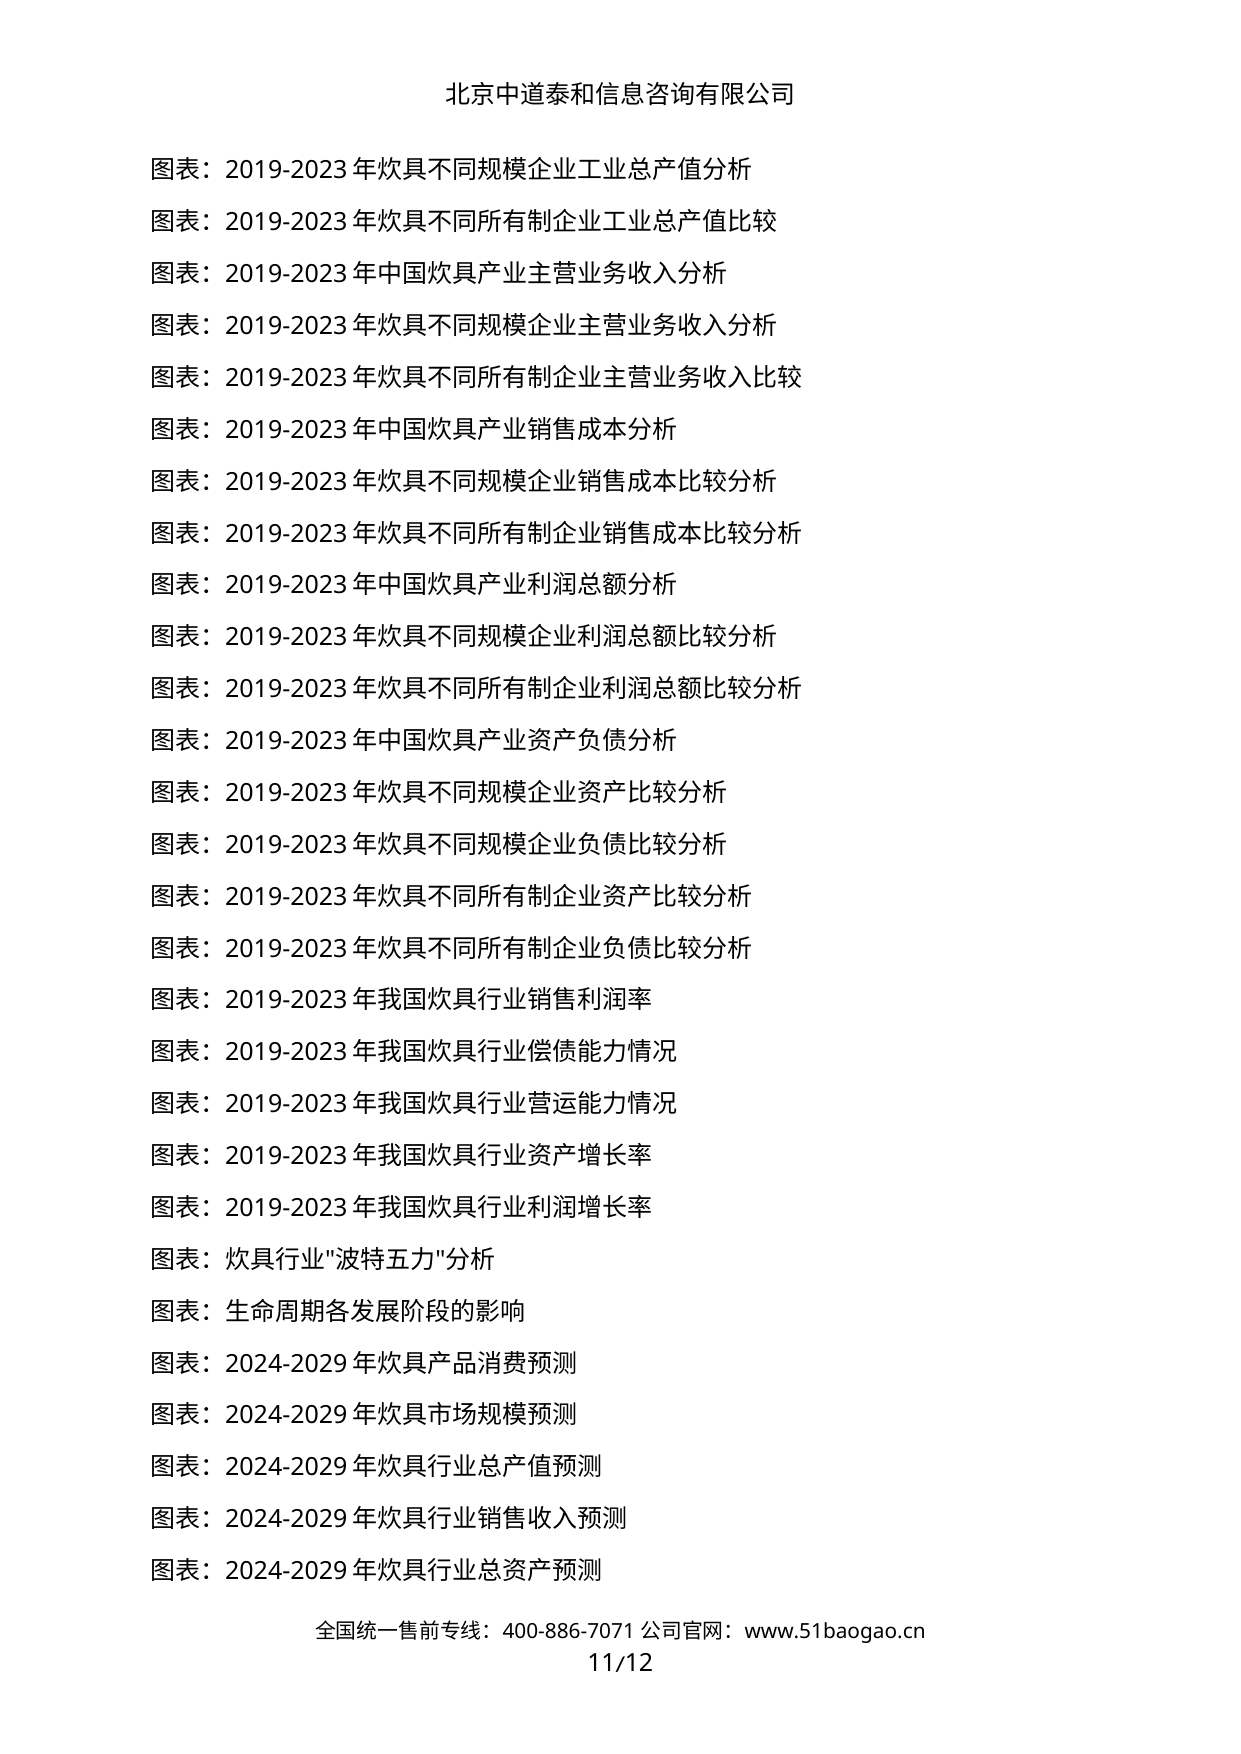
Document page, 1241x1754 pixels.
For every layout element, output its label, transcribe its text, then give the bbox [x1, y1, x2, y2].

text 图表：2019-2023年炊具不同所有制企业资产比较分析 [150, 876, 1090, 912]
text 图表：2019-2023年中国炊具产业销售成本分析 [150, 409, 1090, 446]
text 图表：2019-2023年炊具不同所有制企业销售成本比较分析 [150, 513, 1090, 549]
text 图表：2019-2023年炊具不同规模企业主营业务收入分析 [150, 306, 1090, 342]
text 图表：2019-2023年炊具不同规模企业负债比较分析 [150, 824, 1090, 861]
text 图表：2019-2023年炊具不同所有制企业主营业务收入比较 [150, 357, 1090, 394]
text 图表：2019-2023年中国炊具产业资产负债分析 [150, 721, 1090, 757]
text 图表：2019-2023年中国炊具产业利润总额分析 [150, 565, 1090, 601]
text 图表：2024-2029年炊具行业销售收入预测 [150, 1499, 1090, 1535]
text 图表：2019-2023年我国炊具行业销售利润率 [150, 980, 1090, 1016]
text 图表：2019-2023年中国炊具产业主营业务收入分析 [150, 254, 1090, 290]
text 图表：2019-2023年炊具不同所有制企业利润总额比较分析 [150, 669, 1090, 705]
text 图表：2019-2023年炊具不同所有制企业工业总产值比较 [150, 202, 1090, 238]
text 图表：2024-2029年炊具行业总资产预测 [150, 1551, 1090, 1587]
text 图表：2019-2023年我国炊具行业偿债能力情况 [150, 1032, 1090, 1068]
text 图表：2019-2023年我国炊具行业利润增长率 [150, 1187, 1090, 1224]
text 图表：2019-2023年炊具不同规模企业销售成本比较分析 [150, 461, 1090, 497]
text 图表：2019-2023年炊具不同所有制企业负债比较分析 [150, 928, 1090, 964]
text 图表：2019-2023年炊具不同规模企业工业总产值分析 [150, 150, 1090, 186]
text 图表：炊具行业"波特五力"分析 [150, 1239, 1090, 1276]
text 图表：2019-2023年我国炊具行业资产增长率 [150, 1136, 1090, 1172]
text 图表：2019-2023年我国炊具行业营运能力情况 [150, 1084, 1090, 1120]
text 图表：2024-2029年炊具行业总产值预测 [150, 1447, 1090, 1483]
text 图表：2019-2023年炊具不同规模企业资产比较分析 [150, 772, 1090, 809]
text 图表：生命周期各发展阶段的影响 [150, 1291, 1090, 1327]
text 图表：2024-2029年炊具产品消费预测 [150, 1343, 1090, 1379]
text 图表：2019-2023年炊具不同规模企业利润总额比较分析 [150, 617, 1090, 653]
text 图表：2024-2029年炊具市场规模预测 [150, 1395, 1090, 1431]
